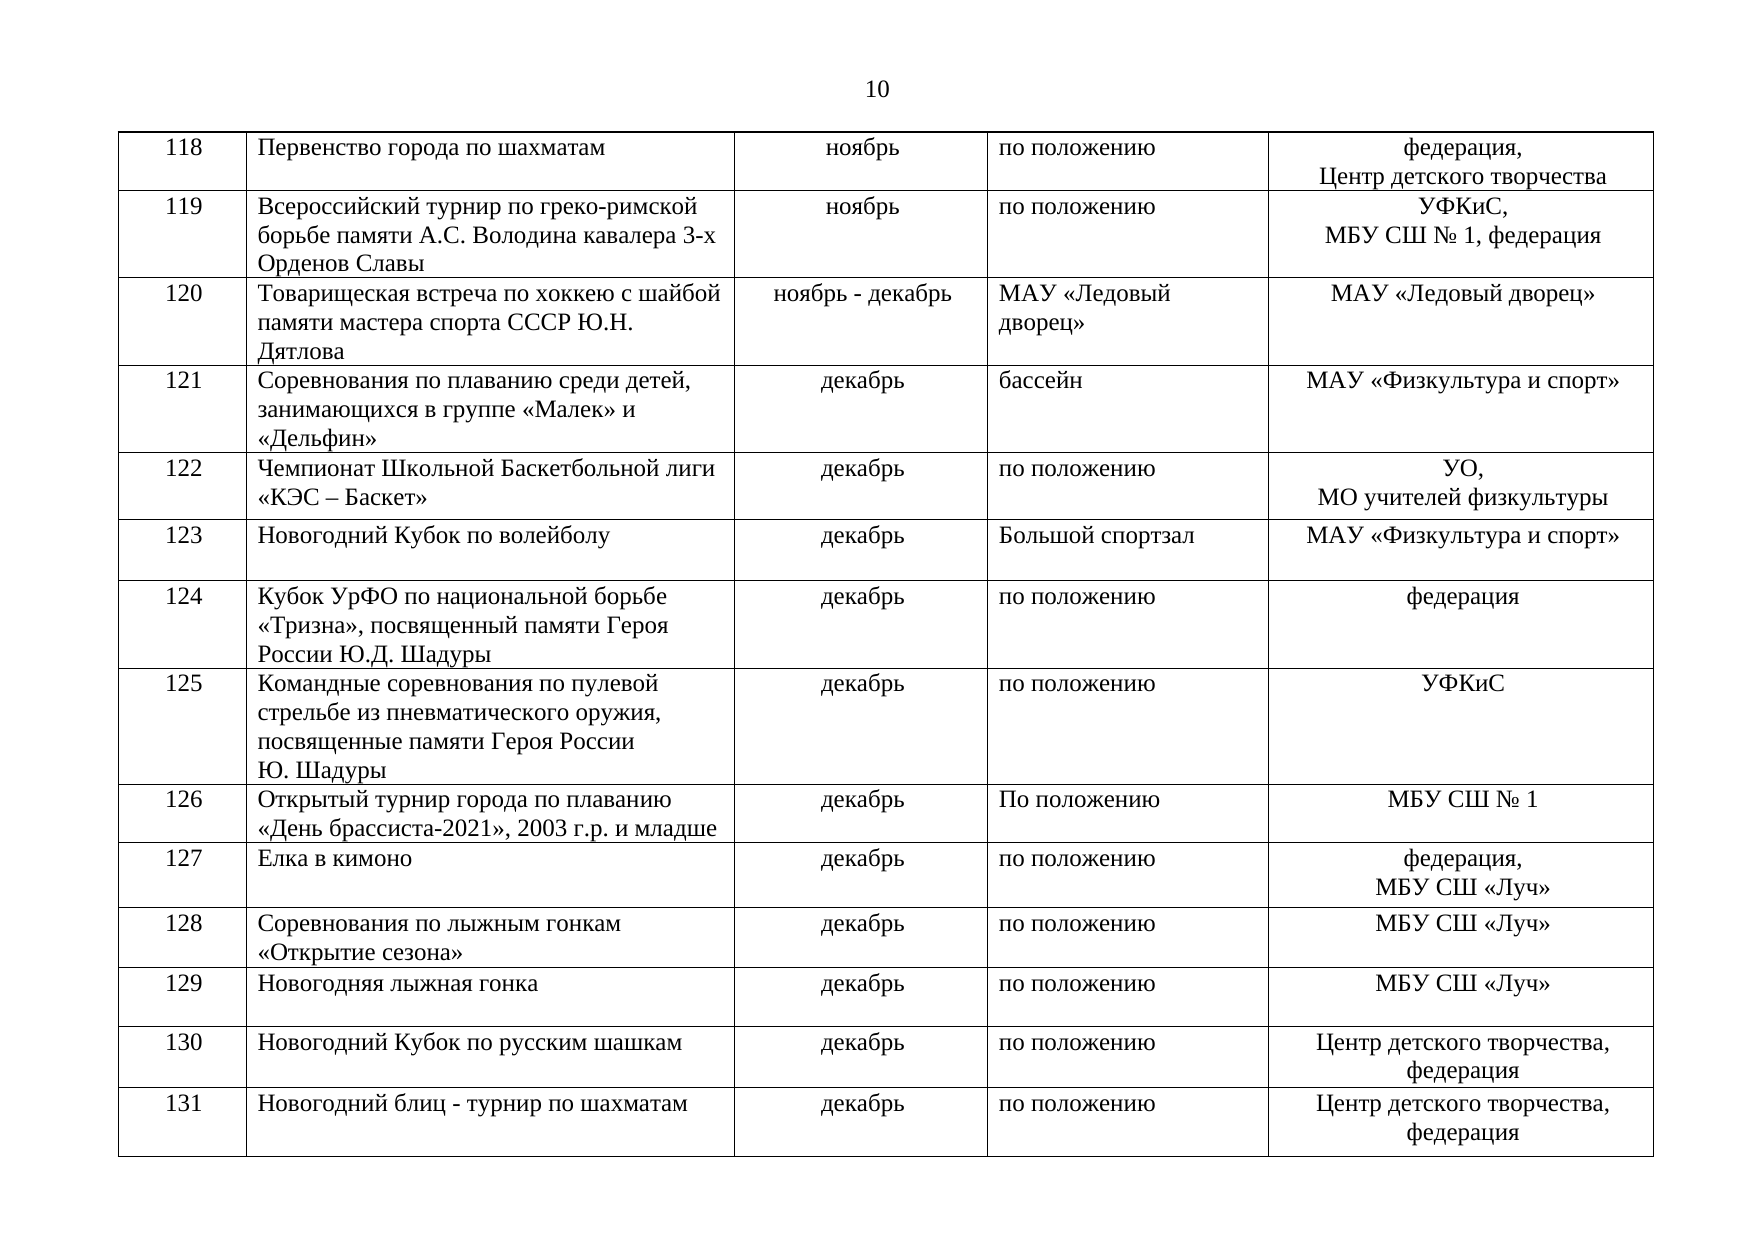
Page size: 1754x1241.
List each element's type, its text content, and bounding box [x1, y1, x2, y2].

table_cell 130 [119, 1027, 246, 1087]
table_cell по положению [988, 453, 1268, 519]
table_cell федерация, Центр детского творчества [1269, 133, 1653, 190]
table_cell 128 [119, 908, 246, 967]
table_cell Командные соревнования по пулевой стрельбе из пневматического оружия, посвященные памяти Героя России Ю. Шадуры [247, 669, 734, 783]
table_cell Новогодний Кубок по волейболу [247, 520, 734, 580]
table_cell по положению [988, 1088, 1268, 1156]
table_cell по положению [988, 581, 1268, 667]
table_cell декабрь [735, 669, 987, 783]
table_cell 129 [119, 968, 246, 1026]
table_cell ноябрь - декабрь [735, 278, 987, 364]
table_cell 131 [119, 1088, 246, 1156]
table_cell декабрь [735, 785, 987, 842]
table_cell Первенство города по шахматам [247, 133, 734, 190]
table_cell УФКиС [1269, 669, 1653, 783]
table_cell федерация, МБУ СШ «Луч» [1269, 843, 1653, 907]
table_cell МБУ СШ «Луч» [1269, 908, 1653, 967]
table_cell МАУ «Физкультура и спорт» [1269, 520, 1653, 580]
table_cell декабрь [735, 366, 987, 452]
table_cell 119 [119, 191, 246, 277]
table_cell Кубок УрФО по национальной борьбе «Тризна», посвященный памяти Героя России Ю.Д. Шадуры [247, 581, 734, 667]
table_cell Соревнования по лыжным гонкам «Открытие сезона» [247, 908, 734, 967]
table_cell Центр детского творчества, федерация [1269, 1027, 1653, 1087]
table_cell УО, МО учителей физкультуры [1269, 453, 1653, 519]
table_cell по положению [988, 908, 1268, 967]
table_cell 125 [119, 669, 246, 783]
table_cell по положению [988, 968, 1268, 1026]
table_cell Елка в кимоно [247, 843, 734, 907]
table_cell Новогодняя лыжная гонка [247, 968, 734, 1026]
table_cell 120 [119, 278, 246, 364]
table_cell УФКиС, МБУ СШ № 1, федерация [1269, 191, 1653, 277]
table_cell МАУ «Физкультура и спорт» [1269, 366, 1653, 452]
table_cell Соревнования по плаванию среди детей, занимающихся в группе «Малек» и «Дельфин» [247, 366, 734, 452]
table_cell декабрь [735, 1088, 987, 1156]
table_cell 127 [119, 843, 246, 907]
table_cell Открытый турнир города по плаванию «День брассиста-2021», 2003 г.р. и младше [247, 785, 734, 842]
table_cell Новогодний блиц - турнир по шахматам [247, 1088, 734, 1156]
table_cell Чемпионат Школьной Баскетбольной лиги «КЭС – Баскет» [247, 453, 734, 519]
table_cell федерация [1269, 581, 1653, 667]
table_cell МАУ «Ледовый дворец» [1269, 278, 1653, 364]
table_cell 124 [119, 581, 246, 667]
table_cell декабрь [735, 968, 987, 1026]
table_cell по положению [988, 1027, 1268, 1087]
table_cell 122 [119, 453, 246, 519]
table_cell декабрь [735, 908, 987, 967]
table_cell 118 [119, 133, 246, 190]
table_cell Товарищеская встреча по хоккею с шайбой памяти мастера спорта СССР Ю.Н. Дятлова [247, 278, 734, 364]
table_cell ноябрь [735, 133, 987, 190]
table_cell по положению [988, 843, 1268, 907]
table_cell декабрь [735, 1027, 987, 1087]
table_cell ноябрь [735, 191, 987, 277]
table_cell 126 [119, 785, 246, 842]
table_cell 123 [119, 520, 246, 580]
table_cell по положению [988, 191, 1268, 277]
table_cell по положению [988, 133, 1268, 190]
table_cell 121 [119, 366, 246, 452]
table_cell По положению [988, 785, 1268, 842]
table_cell Большой спортзал [988, 520, 1268, 580]
table_cell МБУ СШ «Луч» [1269, 968, 1653, 1026]
table_cell декабрь [735, 843, 987, 907]
table_cell МАУ «Ледовый дворец» [988, 278, 1268, 364]
table_cell декабрь [735, 453, 987, 519]
table_cell декабрь [735, 520, 987, 580]
table_cell декабрь [735, 581, 987, 667]
table_cell бассейн [988, 366, 1268, 452]
table_cell по положению [988, 669, 1268, 783]
table_cell МБУ СШ № 1 [1269, 785, 1653, 842]
table_cell Центр детского творчества, федерация [1269, 1088, 1653, 1156]
table_cell Новогодний Кубок по русским шашкам [247, 1027, 734, 1087]
table_cell Всероссийский турнир по греко-римской борьбе памяти А.С. Володина кавалера 3-х Орденов Славы [247, 191, 734, 277]
